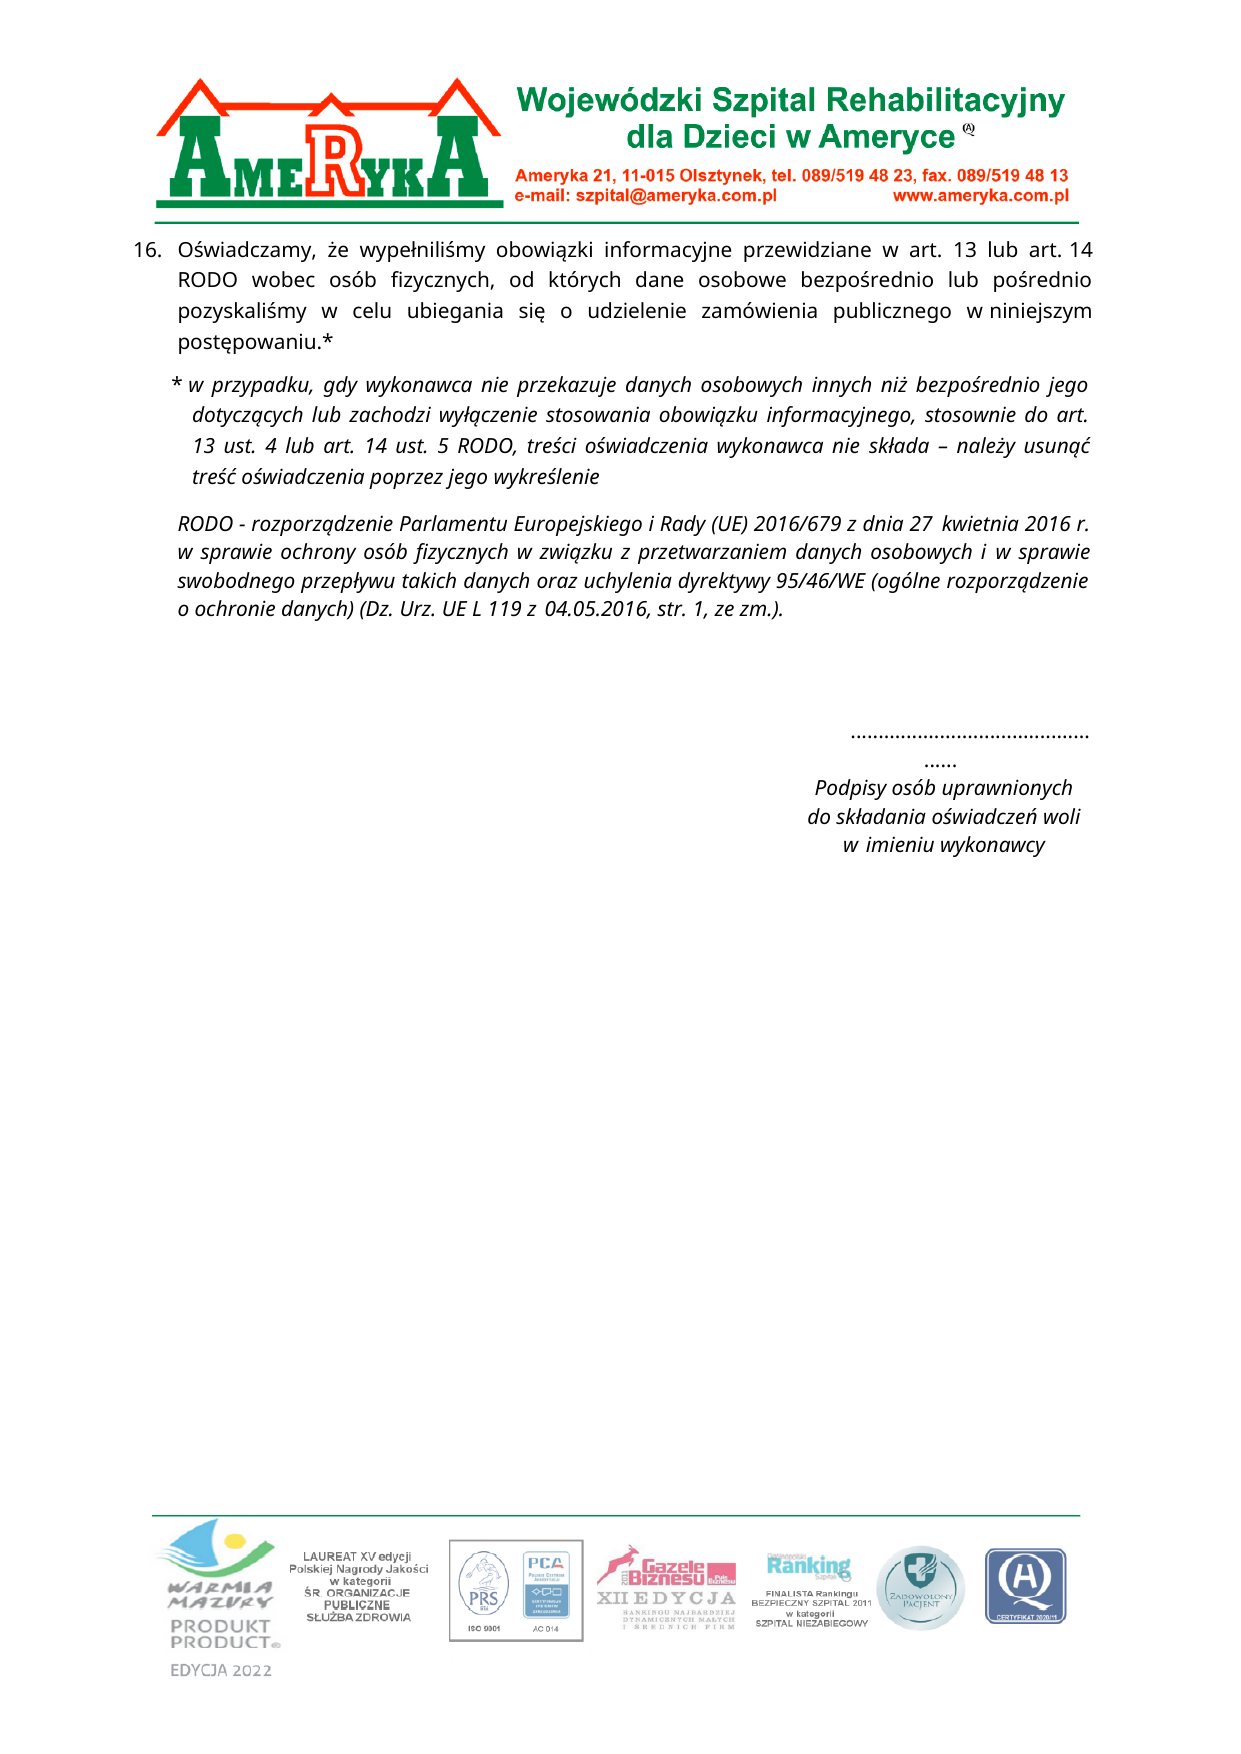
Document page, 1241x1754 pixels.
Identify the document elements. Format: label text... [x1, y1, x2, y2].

text * w przypadku, gdy wykonawca nie przekazuje danych osobowych innych niż bezpośrednio jego dotyczących lub zachodzi wyłączenie stosowania obowiązku informacyjnego, stosownie do art. 13 ust. 4 lub art. 14 ust. 5 RODO, treści oświadczenia wykonawca nie składa – należy usunąć treść oświadczenia poprzez jego wykreślenie [171, 370, 1093, 490]
picture [147, 1497, 1093, 1681]
picture [147, 73, 1093, 235]
text RODO - rozporządzenie Parlamentu Europejskiego i Rady (UE) 2016/679 z dnia 27 kwietnia 2016 r. w sprawie ochrony osób fizycznych w związku z przetwarzaniem danych osobowych i w sprawie swobodnego przepływu takich danych oraz uchylenia dyrektywy 95/46/WE (ogólne rozporządzenie o ochronie danych) (Dz. Urz. UE L 119 z 04.05.2016, str. 1, ze zm.). [177, 509, 1093, 623]
text Podpisy osób uprawnionych [148, 773, 1093, 802]
text 16. Oświadczamy, że wypełniliśmy obowiązki informacyjne przewidziane w art. 13 lub art. 14 RODO wobec osób fizycznych, od których dane osobowe bezpośrednio lub pośrednio pozyskaliśmy w celu ubiegania się o udzielenie zamówienia publicznego w niniejszym postępowaniu.* [133, 235, 1093, 355]
text ................................................. [788, 716, 1093, 773]
text do składania oświadczeń woli w imieniu wykonawcy [797, 802, 1093, 859]
